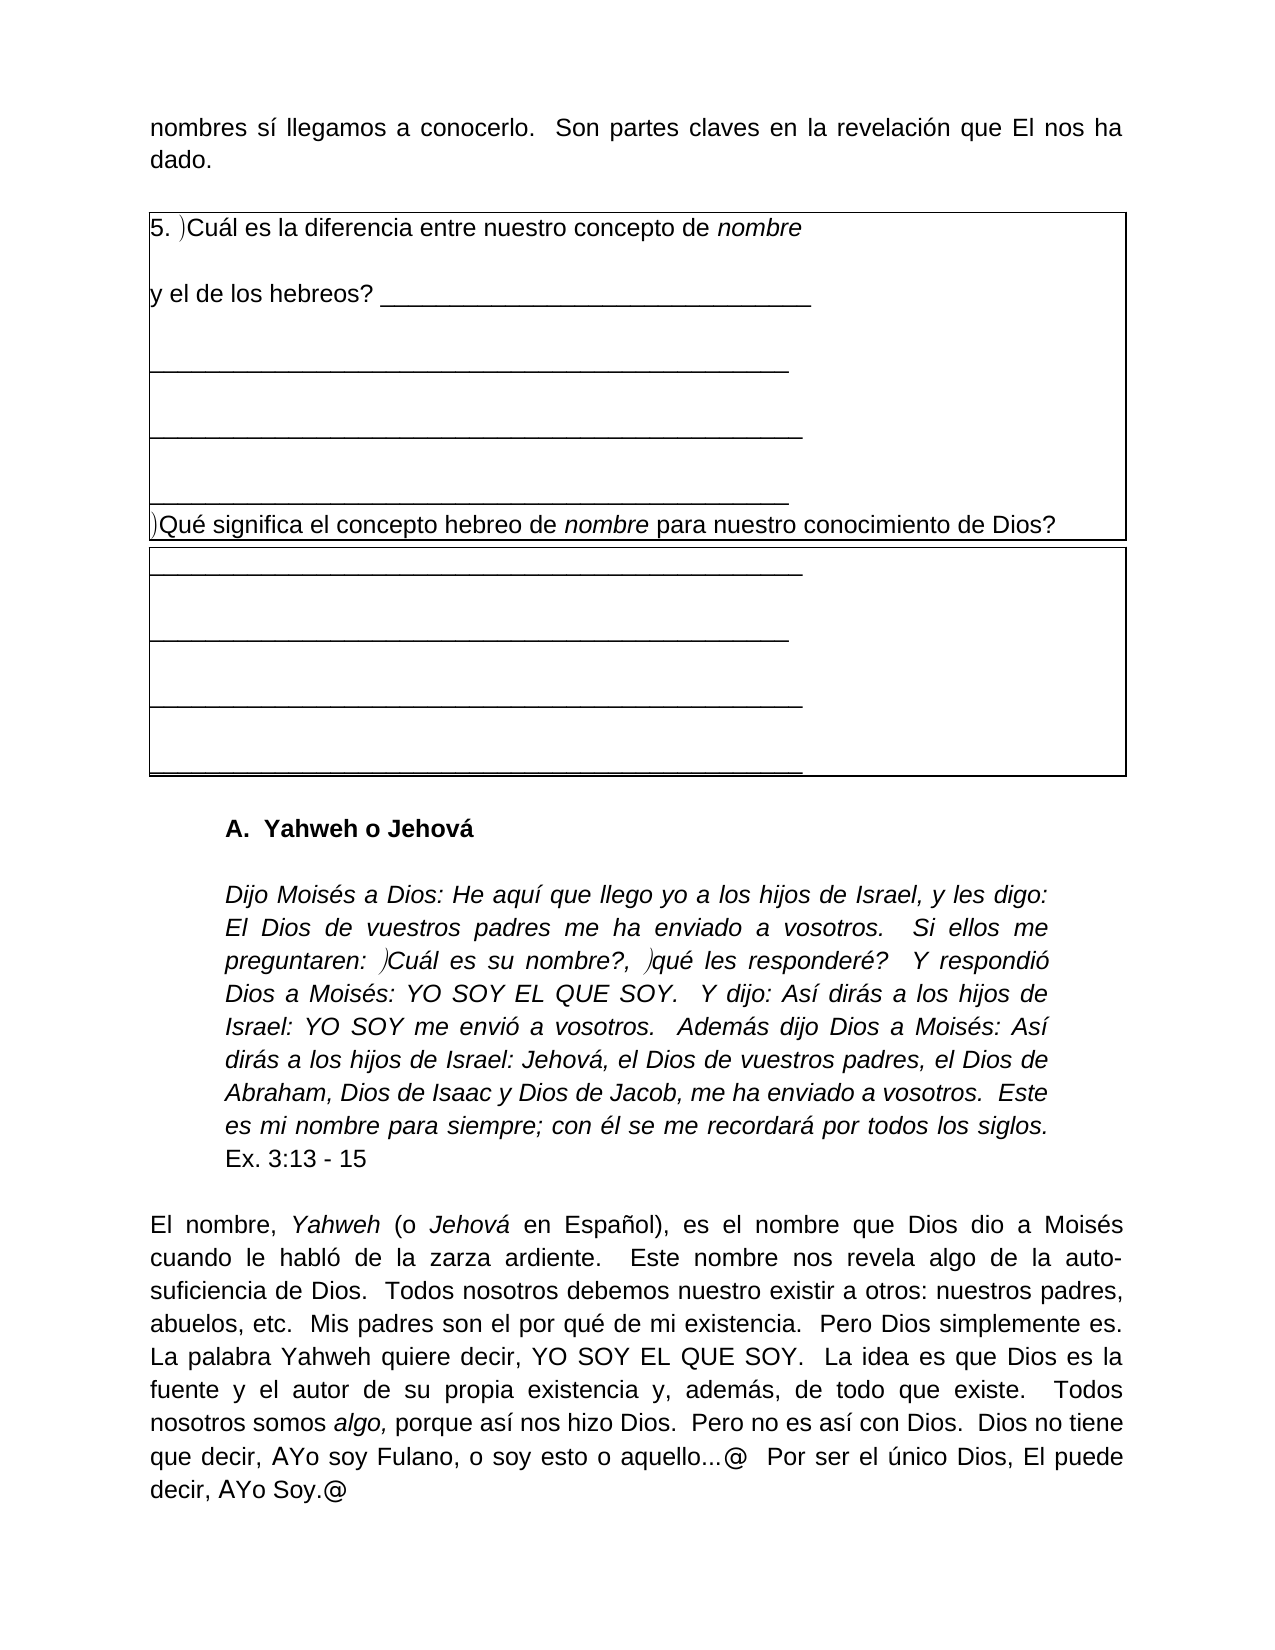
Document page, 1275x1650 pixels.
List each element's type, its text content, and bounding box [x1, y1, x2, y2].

text El nombre, Yahweh (o Jehová en Español), es el nombre que Dios dio a Moisés cuando le habló de la zarza ardiente. Este nombre nos revela algo de la auto-suficiencia de Dios. Todos nosotros debemos nuestro existir a otros: nuestros padres, abuelos, etc. Mis padres son el por qué de mi existencia. Pero Dios simplemente es. La palabra Yahweh quiere decir, YO SOY EL QUE SOY. La idea es que Dios es la fuente y el autor de su propia existencia y, además, de todo que existe. Todos nosotros somos algo, porque así nos hizo Dios. Pero no es así con Dios. Dios no tiene que decir, Yo soy Fulano, o soy esto o aquello... Por ser el único Dios, El puede decir, Yo Soy. [150, 1210, 1125, 1503]
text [150, 112, 1125, 174]
text y el de los hebreos? _______________________________ [150, 278, 1125, 308]
text ______________________________________________ [150, 344, 1125, 374]
text ______________________________________________ [150, 476, 1125, 506]
text _______________________________________________ [150, 410, 1125, 440]
text ______________________________________________ [150, 613, 1125, 643]
text 5. Cuál es la diferencia entre nuestro concepto de nombre [150, 213, 1125, 242]
text Dijo Moisés a Dios: He aquí que llego yo a los hijos de Israel, y les digo: El Dios de vuestros padres me ha enviado a vosotros. Si ellos me preguntaren: Cuál es su nombre?, qué les responderé? Y respondió Dios a Moisés: YO SOY EL QUE SOY. Y dijo: Así dirás a los hijos de Israel: YO SOY me envió a vosotros. Además dijo Dios a Moisés: Así dirás a los hijos de Israel: Jehová, el Dios de vuestros padres, el Dios de Abraham, Dios de Isaac y Dios de Jacob, me ha enviado a vosotros. Este es mi nombre para siempre; con él se me recordará por todos los siglos. Ex. 3:13 - 15 [225, 880, 1050, 1173]
text _______________________________________________ [150, 745, 1125, 775]
text _______________________________________________ [150, 548, 1125, 577]
text Qué significa el concepto hebreo de nombre para nuestro conocimiento de Dios? [150, 509, 1125, 539]
text A. Yahweh o Jehová [150, 814, 1125, 843]
text _______________________________________________ [150, 679, 1125, 709]
